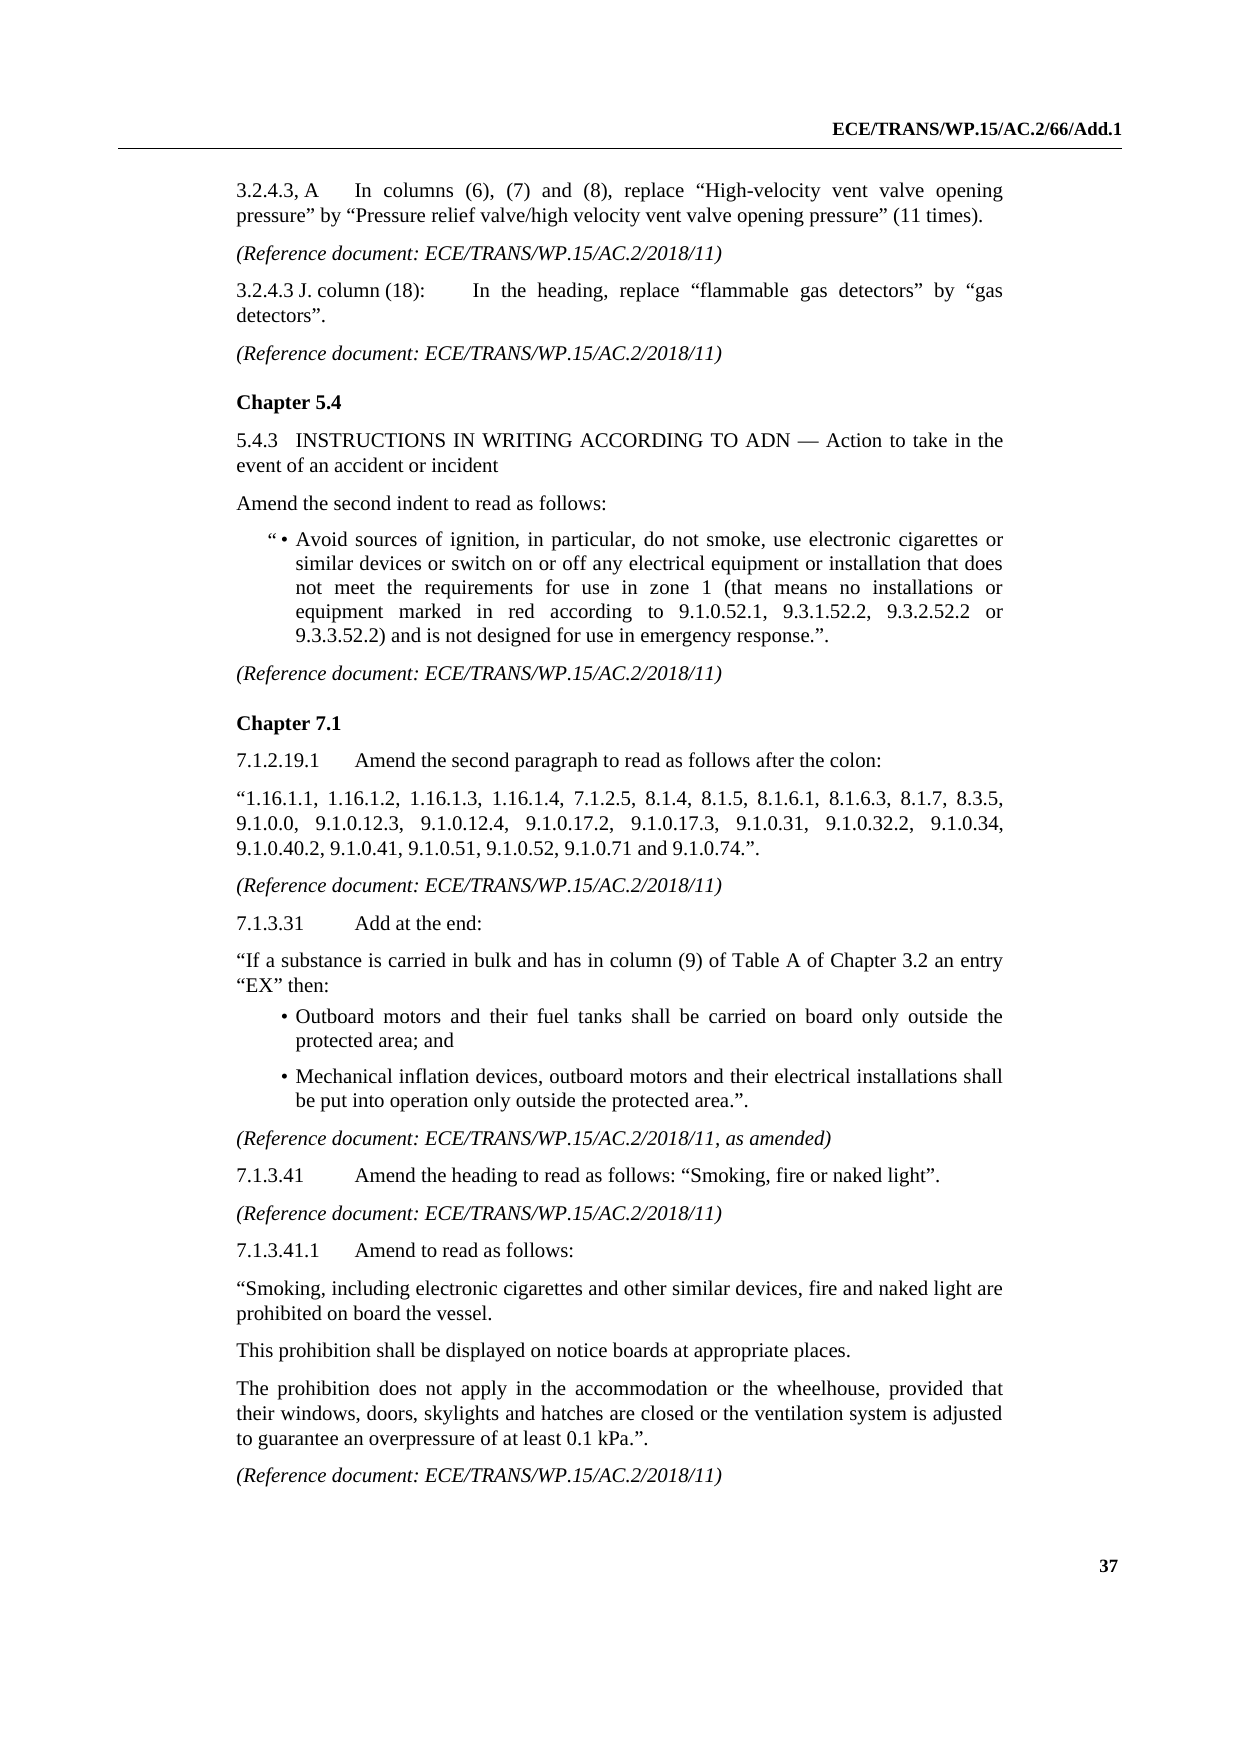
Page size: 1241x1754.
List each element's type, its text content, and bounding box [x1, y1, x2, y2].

text (Reference document: ECE/TRANS/WP.15/AC.2/2018/11) [236, 660, 1004, 685]
text This prohibition shall be displayed on notice boards at appropriate places. [236, 1337, 1004, 1362]
text “If a substance is carried in bulk and has in column (9) of Table A of Chapter 3.2 an entry “EX” then: [236, 947, 1004, 997]
text (Reference document: ECE/TRANS/WP.15/AC.2/2018/11) [236, 1200, 1004, 1225]
text Mechanical inflation devices, outboard motors and their electrical installations shall be put into operation only outside the protected area.”. [281, 1064, 1004, 1112]
text (Reference document: ECE/TRANS/WP.15/AC.2/2018/11) [236, 872, 1004, 897]
text Chapter 7.1 [118, 710, 1004, 735]
text 3.2.4.3 J. column (18): In the heading, replace “flammable gas detectors” by “gas detectors”. [236, 277, 1004, 327]
text 7.1.2.19.1 Amend the second paragraph to read as follows after the colon: [236, 747, 1004, 772]
text 7.1.3.41.1 Amend to read as follows: [236, 1237, 1004, 1262]
text Amend the second indent to read as follows: [236, 490, 1004, 515]
text Avoid sources of ignition, in particular, do not smoke, use electronic cigarettes or similar devices or switch on or off any electrical equipment or installation that does not meet the requirements for use in zone 1 (that means no installations or equipment marked in red according to 9.1.0.52.1, 9.3.1.52.2, 9.3.2.52.2 or 9.3.3.52.2) and is not designed for use in emergency response.”. [281, 527, 1004, 647]
text 7.1.3.31 Add at the end: [236, 910, 1004, 935]
text (Reference document: ECE/TRANS/WP.15/AC.2/2018/11) [236, 240, 1004, 265]
text 5.4.3 INSTRUCTIONS IN WRITING ACCORDING TO ADN — Action to take in the event of an accident or incident [236, 427, 1004, 477]
text “1.16.1.1, 1.16.1.2, 1.16.1.3, 1.16.1.4, 7.1.2.5, 8.1.4, 8.1.5, 8.1.6.1, 8.1.6.3, 8.1.7, 8.3.5, 9.1.0.0, 9.1.0.12.3, 9.1.0.12.4, 9.1.0.17.2, 9.1.0.17.3, 9.1.0.31, 9.1.0.32.2, 9.1.0.34, 9.1.0.40.2, 9.1.0.41, 9.1.0.51, 9.1.0.52, 9.1.0.71 and 9.1.0.74.”. [236, 785, 1004, 860]
text (Reference document: ECE/TRANS/WP.15/AC.2/2018/11) [236, 340, 1004, 365]
text The prohibition does not apply in the accommodation or the wheelhouse, provided that their windows, doors, skylights and hatches are closed or the ventilation system is adjusted to guarantee an overpressure of at least 0.1 kPa.”. [236, 1375, 1004, 1450]
text 7.1.3.41 Amend the heading to read as follows: “Smoking, fire or naked light”. [236, 1162, 1004, 1187]
text “Smoking, including electronic cigarettes and other similar devices, fire and naked light are prohibited on board the vessel. [236, 1275, 1004, 1325]
text (Reference document: ECE/TRANS/WP.15/AC.2/2018/11, as amended) [236, 1125, 1004, 1150]
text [236, 1462, 1004, 1487]
text Outboard motors and their fuel tanks shall be carried on board only outside the protected area; and [281, 1004, 1004, 1052]
text 3.2.4.3, A In columns (6), (7) and (8), replace “High-velocity vent valve opening pressure” by “Pressure relief valve/high velocity vent valve opening pressure” (11 times). [236, 177, 1004, 227]
text Chapter 5.4 [118, 390, 1004, 415]
